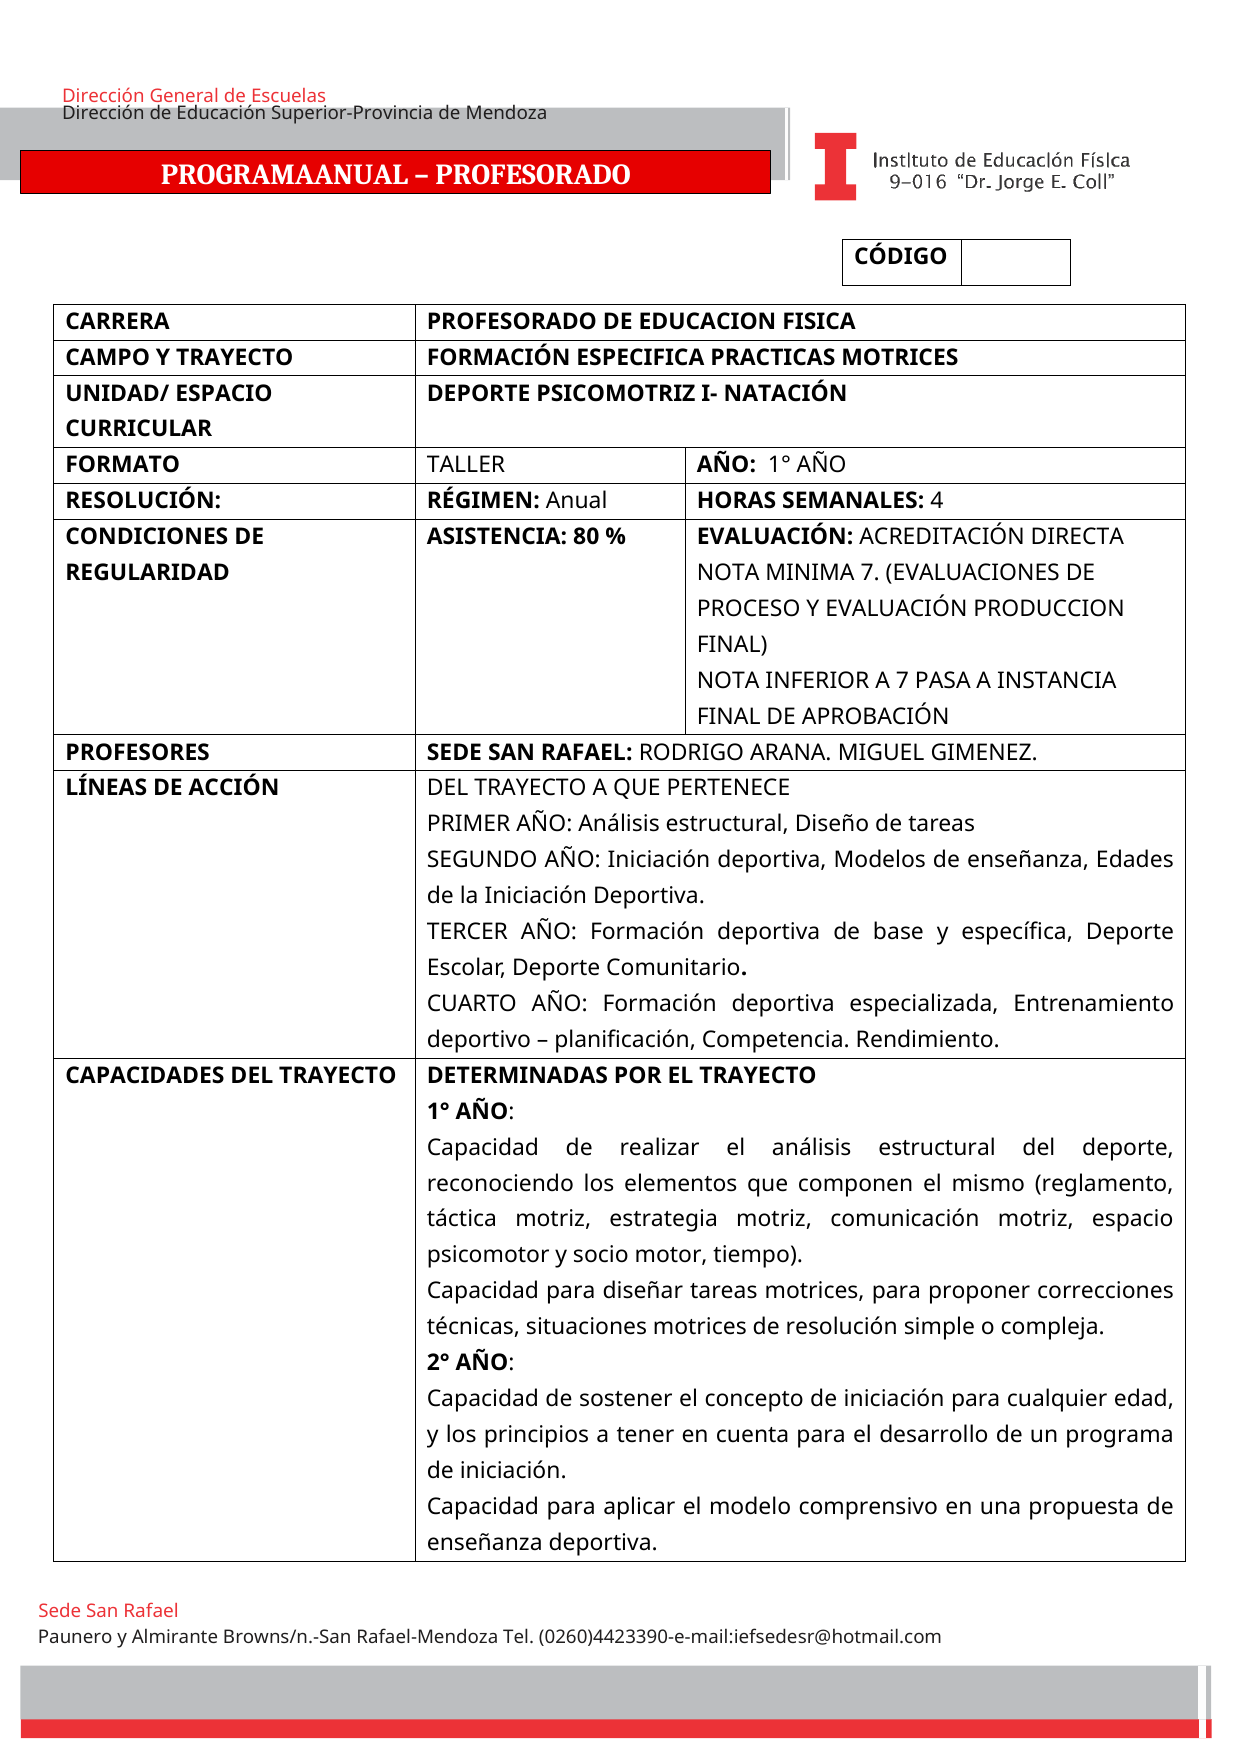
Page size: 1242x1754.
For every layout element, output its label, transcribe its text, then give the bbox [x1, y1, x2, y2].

table_cell SEDE SAN RAFAEL: RODRIGO ARANA. MIGUEL GIMENEZ. [416, 735, 1185, 770]
table_header CARRERA [54, 305, 415, 339]
table_cell DEPORTE PSICOMOTRIZ I- NATACIÓN [416, 376, 1185, 447]
table_header CÓDIGO [843, 240, 961, 284]
table_cell RESOLUCIÓN: [54, 484, 415, 519]
table_cell AÑO: 1° AÑO [686, 448, 1185, 483]
table_cell FORMATO [54, 448, 415, 483]
table_cell TALLER [416, 448, 685, 483]
table_cell ASISTENCIA: 80 % [416, 520, 685, 734]
table_cell CAPACIDADES DEL TRAYECTO [54, 1059, 415, 1561]
table_cell EVALUACIÓN: ACREDITACIÓN DIRECTA NOTA MINIMA 7. (EVALUACIONES DE PROCESO Y EVALUACIÓN PRODUCCION FINAL) NOTA INFERIOR A 7 PASA A INSTANCIA FINAL DE APROBACIÓN [686, 520, 1185, 734]
picture [872, 150, 1132, 194]
table_cell CONDICIONES DE REGULARIDAD [54, 520, 415, 734]
table_cell HORAS SEMANALES: 4 [686, 484, 1185, 519]
table_cell PROFESORES [54, 735, 415, 770]
table_header PROFESORADO DE EDUCACION FISICA [416, 305, 1185, 339]
table_cell FORMACIÓN ESPECIFICA PRACTICAS MOTRICES [416, 341, 1185, 375]
table_cell UNIDAD/ ESPACIO CURRICULAR [54, 376, 415, 447]
table_cell LÍNEAS DE ACCIÓN [54, 771, 415, 1058]
table_cell RÉGIMEN: Anual [416, 484, 685, 519]
table_cell CAMPO Y TRAYECTO [54, 341, 415, 375]
table_header [962, 240, 1070, 284]
table_cell DEL TRAYECTO A QUE PERTENECE PRIMER AÑO: Análisis estructural, Diseño de tareas SEGUNDO AÑO: Iniciación deportiva, Modelos de enseñanza, Edades de la Iniciación Deportiva. TERCER AÑO: Formación deportiva de base y específica, Deporte Escolar, Deporte Comunitario. CUARTO AÑO: Formación deportiva especializada, Entrenamiento deportivo – planificación, Competencia. Rendimiento. [416, 771, 1185, 1058]
